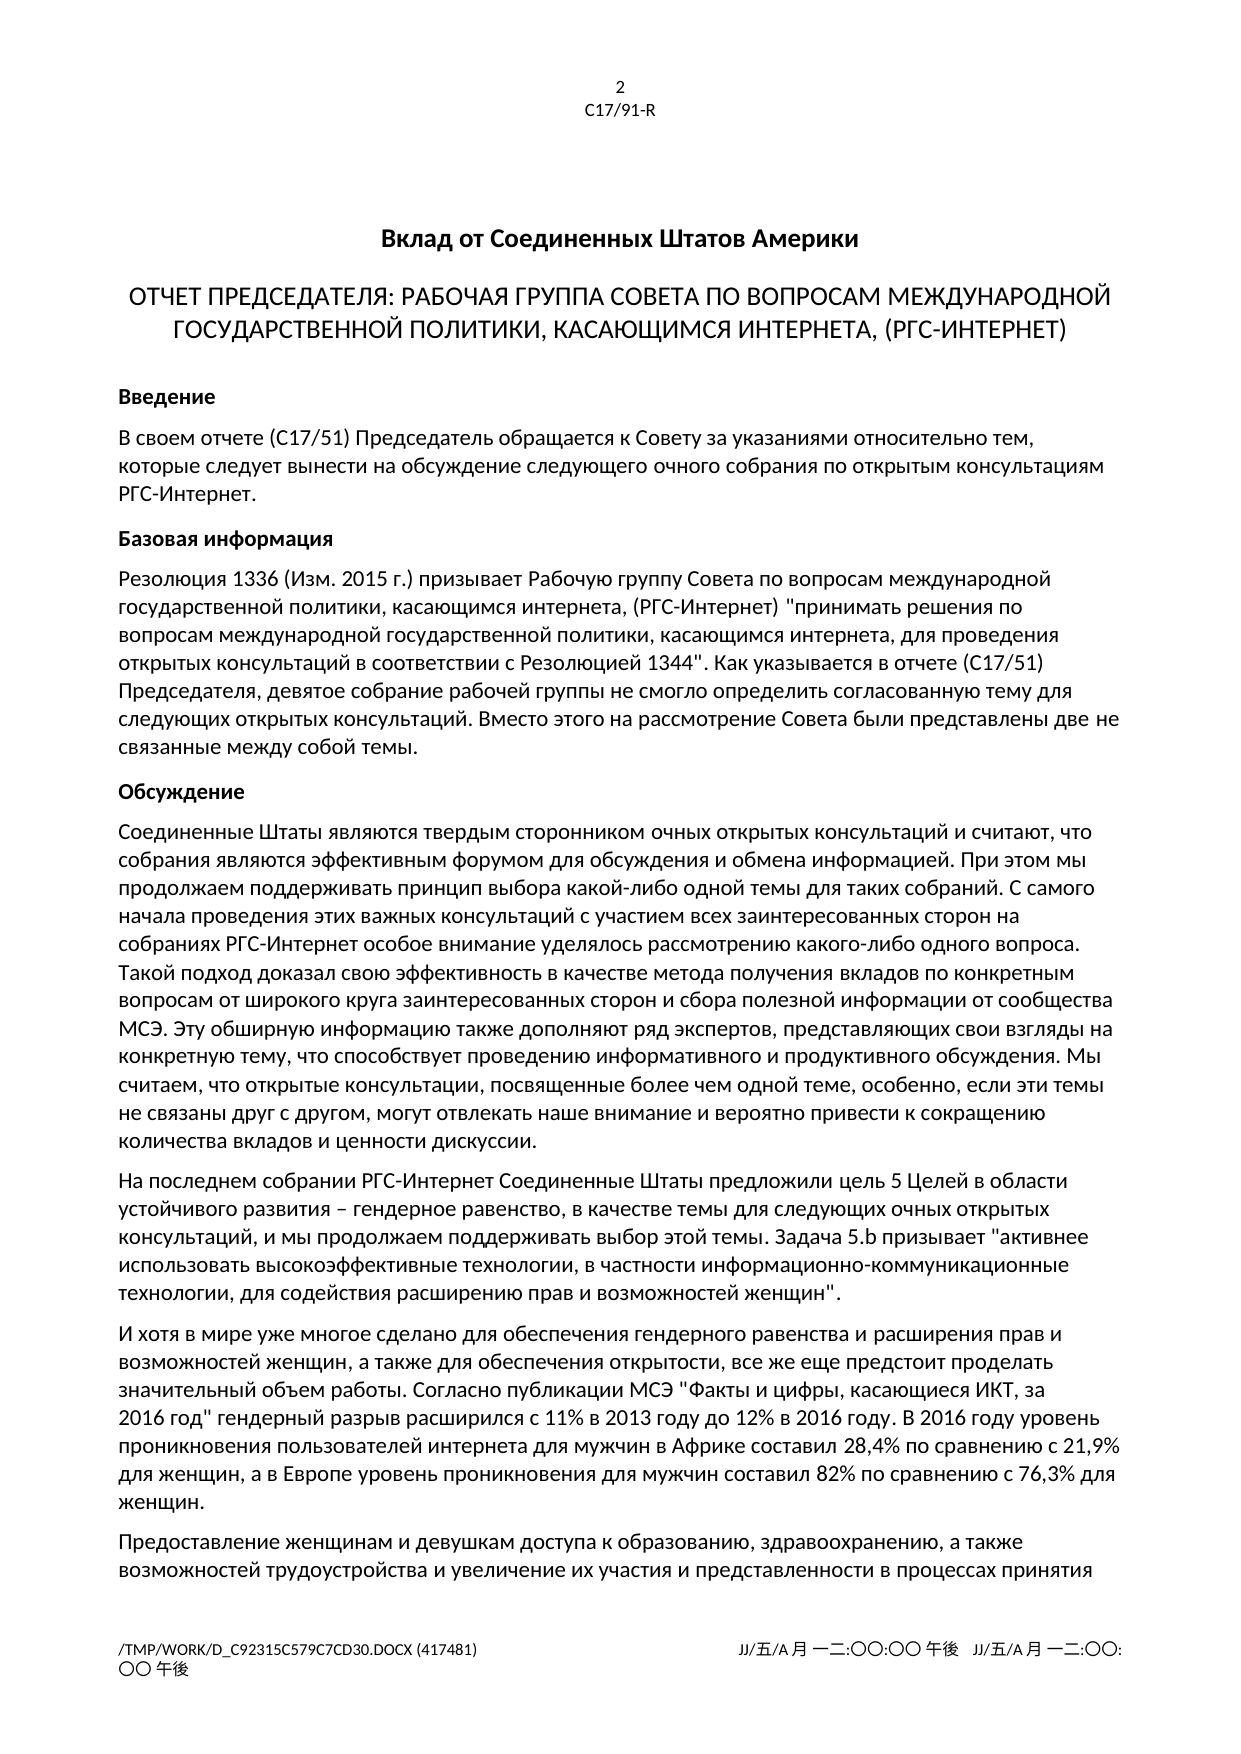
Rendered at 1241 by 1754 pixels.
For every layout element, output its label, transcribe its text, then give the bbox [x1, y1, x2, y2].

text Вклад от Соединенных Штатов Америки [118, 221, 1122, 254]
title отчет ПРЕДСЕДАТЕЛЯ: РАБОЧАЯ ГРУППа СОВЕТА ПО ВОПРОСАМ МЕЖДУНАРОДНОЙ ГОСУДАРСТВЕННОЙ ПОЛИТИКИ, КАСАЮЩИМСЯ ИНТЕРНЕТА, (РГС-ИНТЕРНЕТ) [118, 279, 1122, 345]
subtitle Базовая информация [118, 524, 1122, 552]
subtitle Введение [118, 382, 1122, 410]
text На последнем собрании РГС-Интернет Соединенные Штаты предложили цель 5 Целей в области устойчивого развития – гендерное равенство, в качестве темы для следующих очных открытых консультаций, и мы продолжаем поддерживать выбор этой темы. Задача 5.b призывает "активнее использовать высокоэффективные технологии, в частности информационно-коммуникационные технологии, для содействия расширению прав и возможностей женщин". [118, 1166, 1122, 1306]
text В своем отчете (C17/51) Председатель обращается к Совету за указаниями относительно тем, которые следует вынести на обсуждение следующего очного собрания по открытым консультациям РГС-Интернет. [118, 423, 1122, 507]
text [118, 1527, 1122, 1583]
text Соединенные Штаты являются твердым сторонником очных открытых консультаций и считают, что собрания являются эффективным форумом для обсуждения и обмена информацией. При этом мы продолжаем поддерживать принцип выбора какой-либо одной темы для таких собраний. С самого начала проведения этих важных консультаций с участием всех заинтересованных сторон на собраниях РГС-Интернет особое внимание уделялось рассмотрению какого-либо одного вопроса. Такой подход доказал свою эффективность в качестве метода получения вкладов по конкретным вопросам от широкого круга заинтересованных сторон и сбора полезной информации от сообщества МСЭ. Эту обширную информацию также дополняют ряд экспертов, представляющих свои взгляды на конкретную тему, что способствует проведению информативного и продуктивного обсуждения. Мы считаем, что открытые консультации, посвященные более чем одной теме, особенно, если эти темы не связаны друг с другом, могут отвлекать наше внимание и вероятно привести к сокращению количества вкладов и ценности дискуссии. [118, 817, 1122, 1154]
text И хотя в мире уже многое сделано для обеспечения гендерного равенства и расширения прав и возможностей женщин, а также для обеспечения открытости, все же еще предстоит проделать значительный объем работы. Согласно публикации МСЭ "Факты и цифры, касающиеся ИКТ, за 2016 год" гендерный разрыв расширился с 11% в 2013 году до 12% в 2016 году. В 2016 году уровень проникновения пользователей интернета для мужчин в Африке составил 28,4% по сравнению с 21,9% для женщин, а в Европе уровень проникновения для мужчин составил 82% по сравнению с 76,3% для женщин. [118, 1319, 1122, 1515]
subtitle Обсуждение [118, 777, 1122, 805]
text Резолюция 1336 (Изм. 2015 г.) призывает Рабочую группу Совета по вопросам международной государственной политики, касающимся интернета, (РГС-Интернет) "принимать решения по вопросам международной государственной политики, касающимся интернета, для проведения открытых консультаций в соответствии с Резолюцией 1344". Как указывается в отчете (C17/51) Председателя, девятое собрание рабочей группы не смогло определить согласованную тему для следующих открытых консультаций. Вместо этого на рассмотрение Совета были представлены две не связанные между собой темы. [118, 564, 1122, 760]
